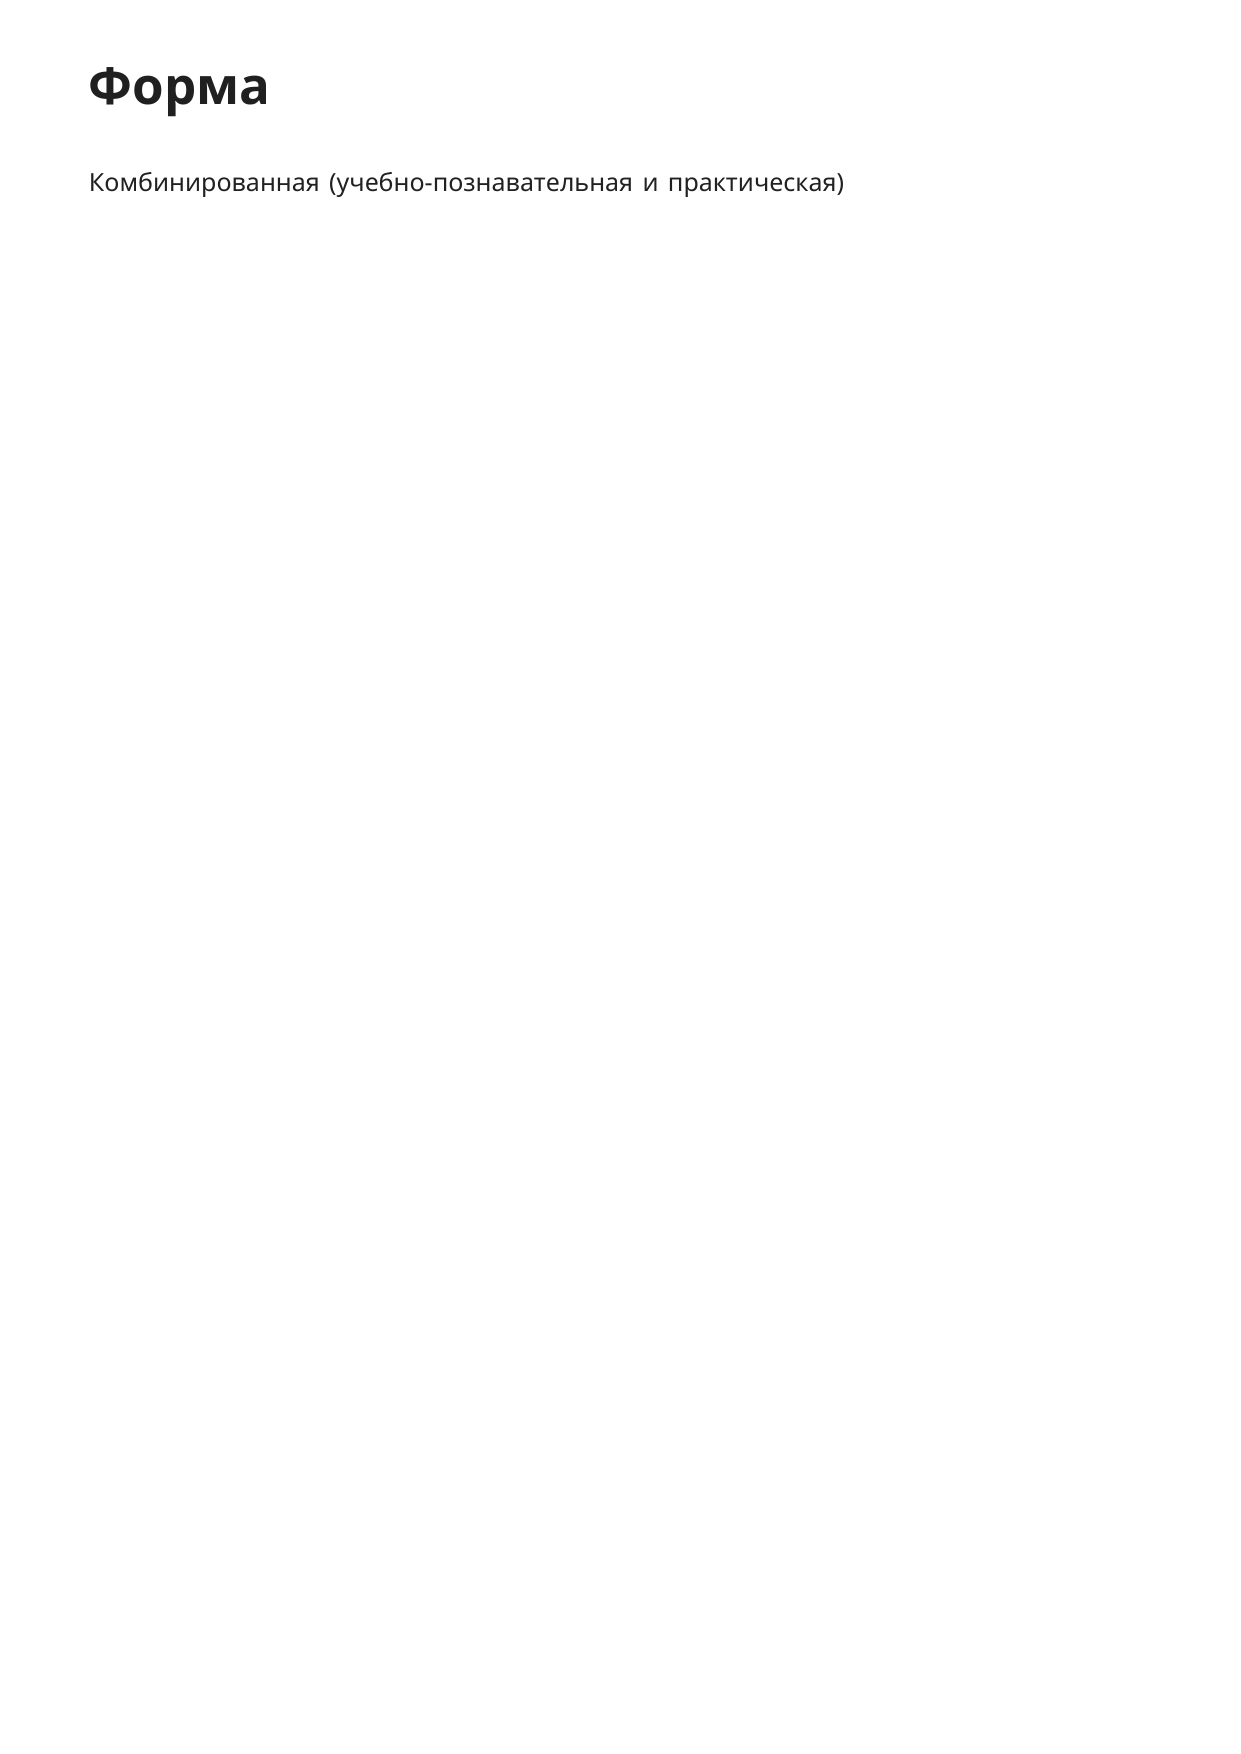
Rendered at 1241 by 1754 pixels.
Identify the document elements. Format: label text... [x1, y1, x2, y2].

text Комбинированная (учебно-познавательная и практическая) [89, 164, 1240, 198]
subtitle Форма [89, 50, 1240, 119]
